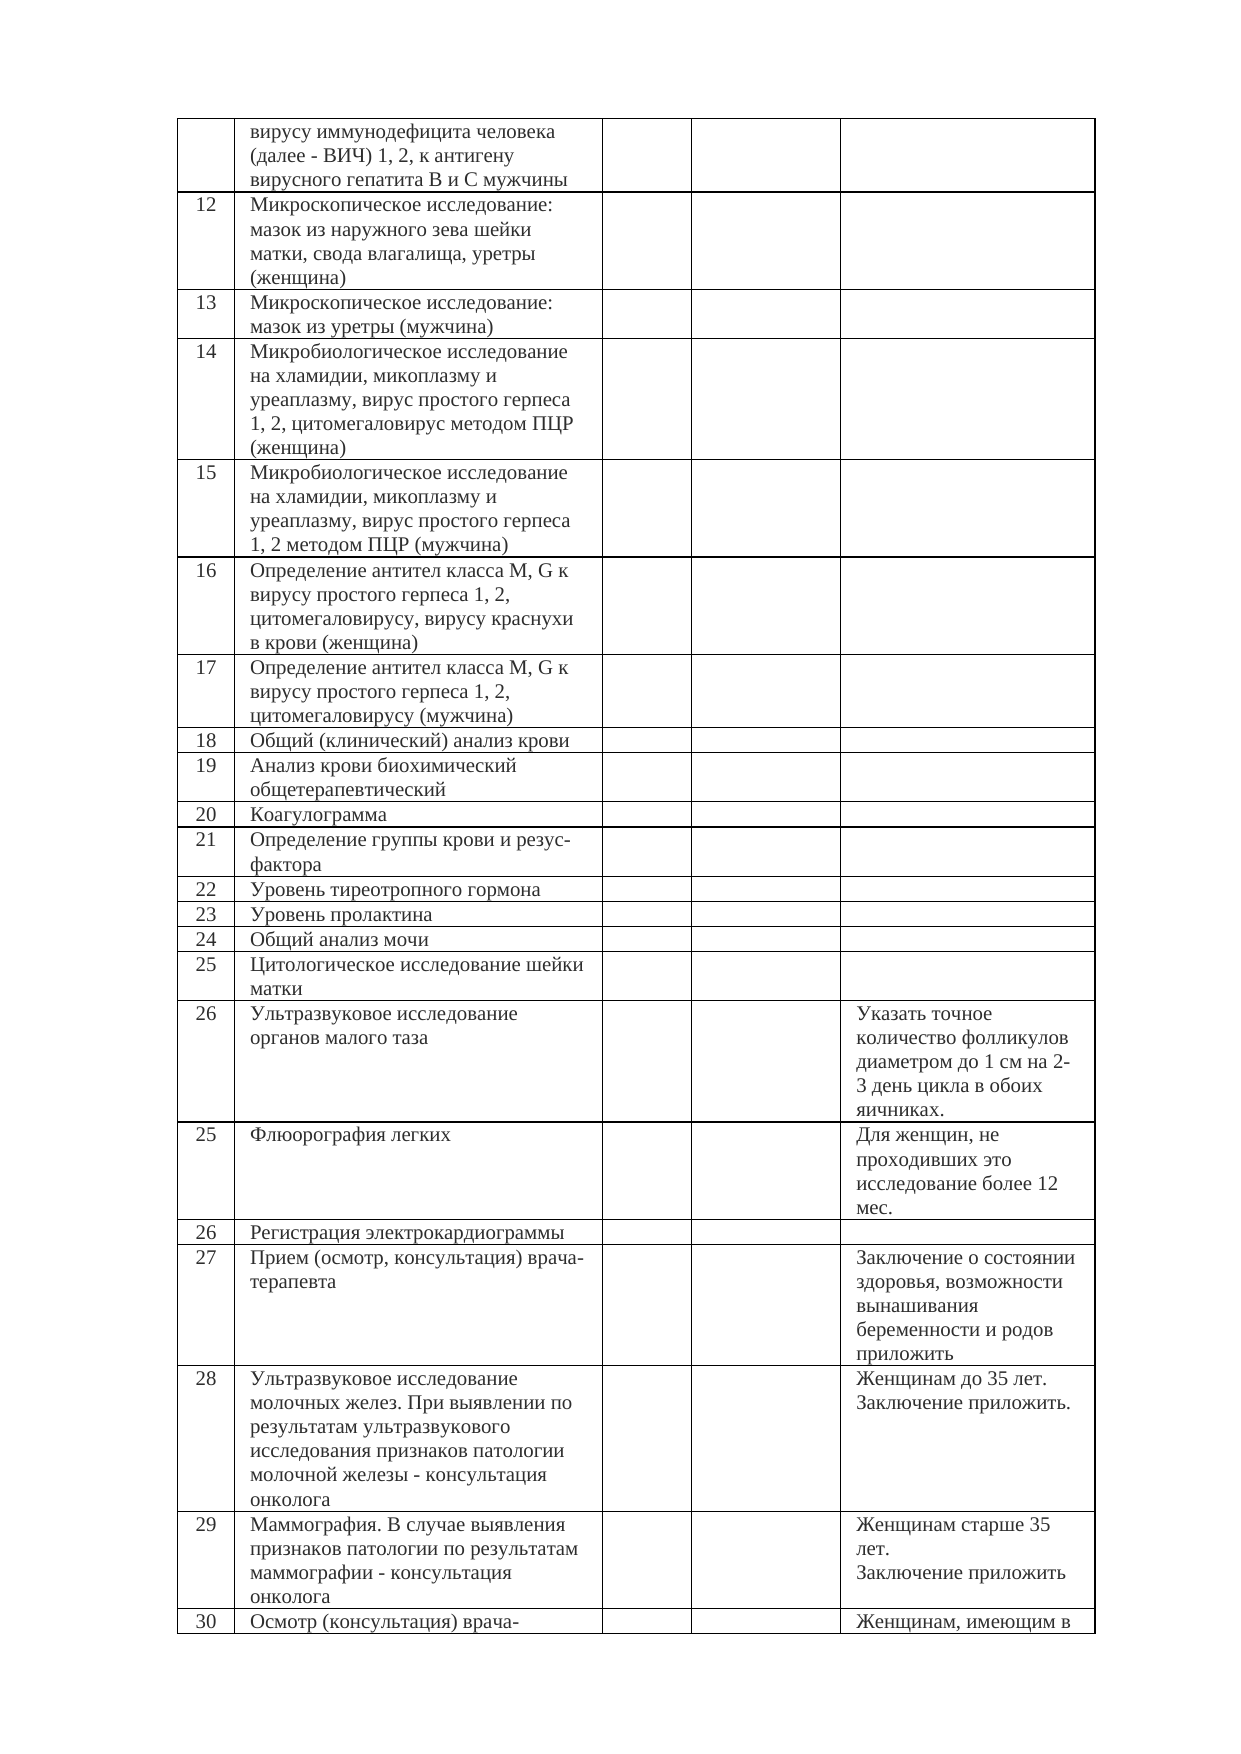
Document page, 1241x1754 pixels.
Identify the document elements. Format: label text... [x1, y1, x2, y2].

table_cell Определение группы крови и резус-фактора [235, 828, 602, 876]
table_cell Микробиологическое исследование на хламидии, микоплазму и уреаплазму, вирус простого герпеса 1, 2 методом ПЦР (мужчина) [235, 460, 602, 556]
table_cell 27 [178, 1245, 234, 1365]
table_cell Уровень пролактина [235, 902, 602, 926]
table_cell Микроскопическое исследование: мазок из уретры (мужчина) [235, 290, 602, 338]
table_cell [692, 728, 840, 752]
table_cell 24 [178, 927, 234, 951]
table_cell [692, 1366, 840, 1511]
table_cell Маммография. В случае выявления признаков патологии по результатам маммографии - консультация онколога [235, 1512, 602, 1608]
table_cell [841, 460, 1094, 556]
table_cell [692, 952, 840, 1000]
table_cell Общий анализ мочи [235, 927, 602, 951]
table_cell 19 [178, 753, 234, 801]
table_cell 23 [178, 902, 234, 926]
table_cell [841, 728, 1094, 752]
table_cell [841, 753, 1094, 801]
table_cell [235, 119, 602, 191]
table_cell 20 [178, 802, 234, 826]
table_cell [692, 460, 840, 556]
table_cell [603, 1123, 691, 1219]
table_cell [603, 339, 691, 459]
table_cell [841, 828, 1094, 876]
table_cell [603, 828, 691, 876]
table_cell 29 [178, 1512, 234, 1608]
table_cell 25 [178, 1123, 234, 1219]
table_cell [692, 902, 840, 926]
table_cell 11 [178, 119, 234, 191]
table_cell [603, 1220, 691, 1244]
table_cell [841, 952, 1094, 1000]
table_cell 14 [178, 339, 234, 459]
table_cell [603, 1245, 691, 1365]
table_cell [603, 1512, 691, 1608]
table_cell 21 [178, 828, 234, 876]
table_cell 17 [178, 655, 234, 727]
table_cell [692, 828, 840, 876]
table_cell [841, 339, 1094, 459]
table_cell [235, 1609, 602, 1633]
table_cell [603, 877, 691, 901]
table_cell Прием (осмотр, консультация) врача-терапевта [235, 1245, 602, 1365]
table_cell [692, 802, 840, 826]
table_cell 12 [178, 193, 234, 289]
table_cell 30 [178, 1609, 234, 1633]
table_cell [692, 119, 840, 191]
table_cell [692, 193, 840, 289]
table_cell [603, 1001, 691, 1121]
table_cell [692, 753, 840, 801]
table_cell [692, 1512, 840, 1608]
table_cell [692, 1123, 840, 1219]
table_cell Флюорография легких [235, 1123, 602, 1219]
table_cell 15 [178, 460, 234, 556]
table_cell [603, 290, 691, 338]
table_cell [841, 927, 1094, 951]
table_cell [603, 802, 691, 826]
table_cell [841, 1609, 1094, 1633]
table_cell Женщинам до 35 лет. Заключение приложить. [841, 1366, 1094, 1511]
table_cell [692, 1001, 840, 1121]
table_cell [841, 802, 1094, 826]
table_cell Микроскопическое исследование: мазок из наружного зева шейки матки, свода влагалища, уретры (женщина) [235, 193, 602, 289]
table_cell [841, 1220, 1094, 1244]
table_cell 28 [178, 1366, 234, 1511]
table_cell [603, 728, 691, 752]
table_cell [603, 753, 691, 801]
table_cell [692, 1220, 840, 1244]
table_cell Указать точное количество фолликулов диаметром до 1 см на 2-3 день цикла в обоих яичниках. [841, 1001, 1094, 1121]
table_cell [692, 339, 840, 459]
table_cell Определение антител класса М, G к вирусу простого герпеса 1, 2, цитомегаловирусу (мужчина) [235, 655, 602, 727]
table_cell [603, 952, 691, 1000]
table_cell [692, 558, 840, 654]
table_cell [841, 193, 1094, 289]
table_cell Анализ крови биохимический общетерапевтический [235, 753, 602, 801]
table_cell [692, 655, 840, 727]
table_cell 26 [178, 1001, 234, 1121]
table_cell [692, 290, 840, 338]
table_cell [603, 119, 691, 191]
table_cell Ультразвуковое исследование органов малого таза [235, 1001, 602, 1121]
table_cell 16 [178, 558, 234, 654]
table_cell Ультразвуковое исследование молочных желез. При выявлении по результатам ультразвукового исследования признаков патологии молочной железы - консультация онколога [235, 1366, 602, 1511]
table_cell [603, 927, 691, 951]
table_cell 26 [178, 1220, 234, 1244]
table_cell [841, 902, 1094, 926]
table_cell [692, 1245, 840, 1365]
table_cell [841, 655, 1094, 727]
table_cell [841, 877, 1094, 901]
table_cell [692, 927, 840, 951]
table_cell [692, 877, 840, 901]
table_cell Заключение о состоянии здоровья, возможности вынашивания беременности и родов приложить [841, 1245, 1094, 1365]
table_cell Микробиологическое исследование на хламидии, микоплазму и уреаплазму, вирус простого герпеса 1, 2, цитомегаловирус методом ПЦР (женщина) [235, 339, 602, 459]
table_cell [603, 460, 691, 556]
table_cell [841, 119, 1094, 191]
table_cell Коагулограмма [235, 802, 602, 826]
table_cell [603, 902, 691, 926]
table_cell [603, 1366, 691, 1511]
table_cell [841, 558, 1094, 654]
table_cell 18 [178, 728, 234, 752]
table_cell [603, 558, 691, 654]
table_cell Для женщин, не проходивших это исследование более 12 мес. [841, 1123, 1094, 1219]
table_cell Цитологическое исследование шейки матки [235, 952, 602, 1000]
table_cell 25 [178, 952, 234, 1000]
table_cell Женщинам старше 35 лет. Заключение приложить [841, 1512, 1094, 1608]
table_cell [603, 193, 691, 289]
table_cell Регистрация электрокардиограммы [235, 1220, 602, 1244]
table_cell Определение антител класса М, G к вирусу простого герпеса 1, 2, цитомегаловирусу, вирусу краснухи в крови (женщина) [235, 558, 602, 654]
table_cell 13 [178, 290, 234, 338]
table_cell [692, 1609, 840, 1633]
table_cell Общий (клинический) анализ крови [235, 728, 602, 752]
table_cell Уровень тиреотропного гормона [235, 877, 602, 901]
table_cell [603, 655, 691, 727]
table_cell [841, 290, 1094, 338]
table_cell [603, 1609, 691, 1633]
table_cell 22 [178, 877, 234, 901]
